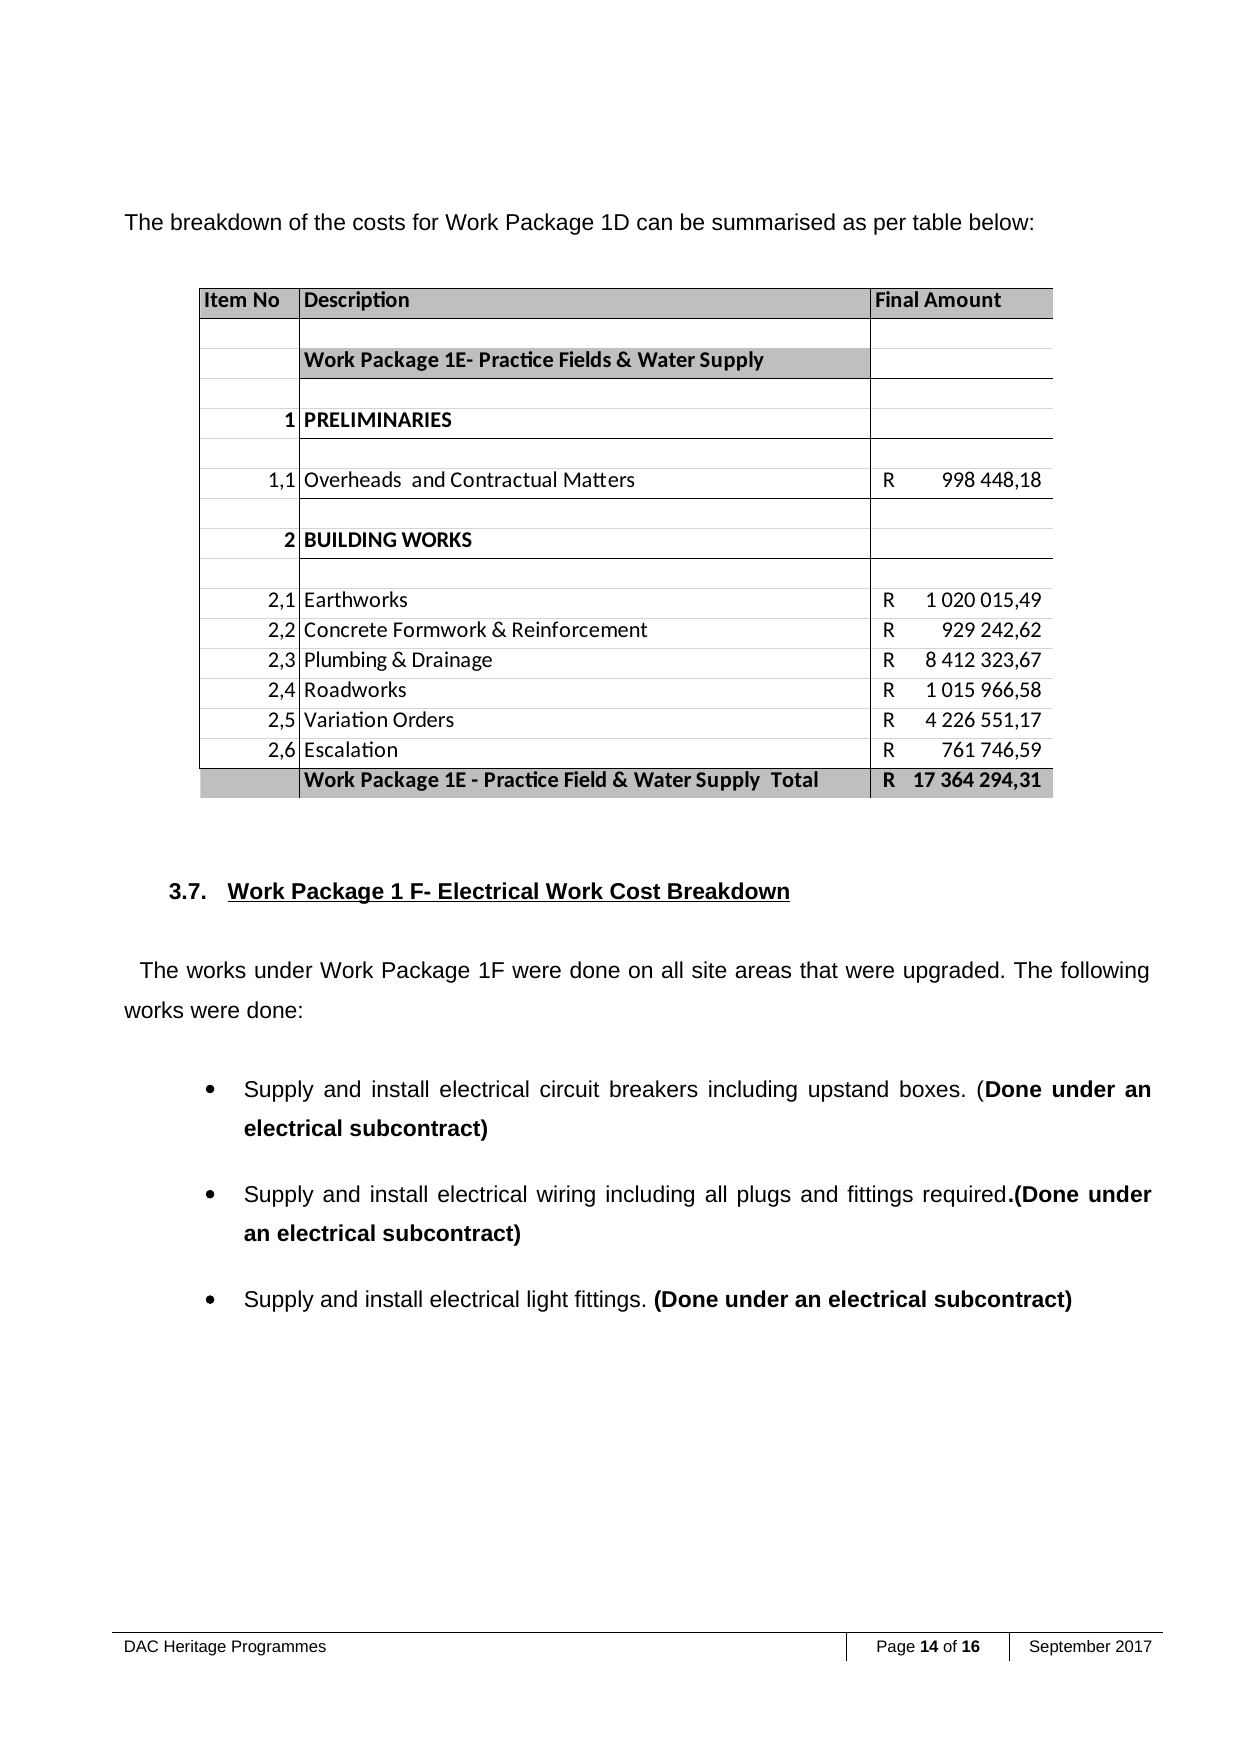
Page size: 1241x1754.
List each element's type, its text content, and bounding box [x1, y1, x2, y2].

text The works under Work Package 1F were done on all site areas that were upgraded. The following works were done: [124, 957, 1152, 1023]
list Supply and install electrical wiring including all plugs and fittings required.(Done under an electrical subcontract) [206, 1181, 1152, 1247]
list Work Package 1 F- Electrical Work Cost Breakdown [168, 878, 1152, 904]
text The breakdown of the costs for Work Package 1D can be summarised as per table below: [124, 209, 1152, 235]
list Supply and install electrical circuit breakers including upstand boxes. (Done under an electrical subcontract) [206, 1076, 1152, 1141]
list Supply and install electrical light fittings. (Done under an electrical subcontract) [206, 1286, 1152, 1312]
